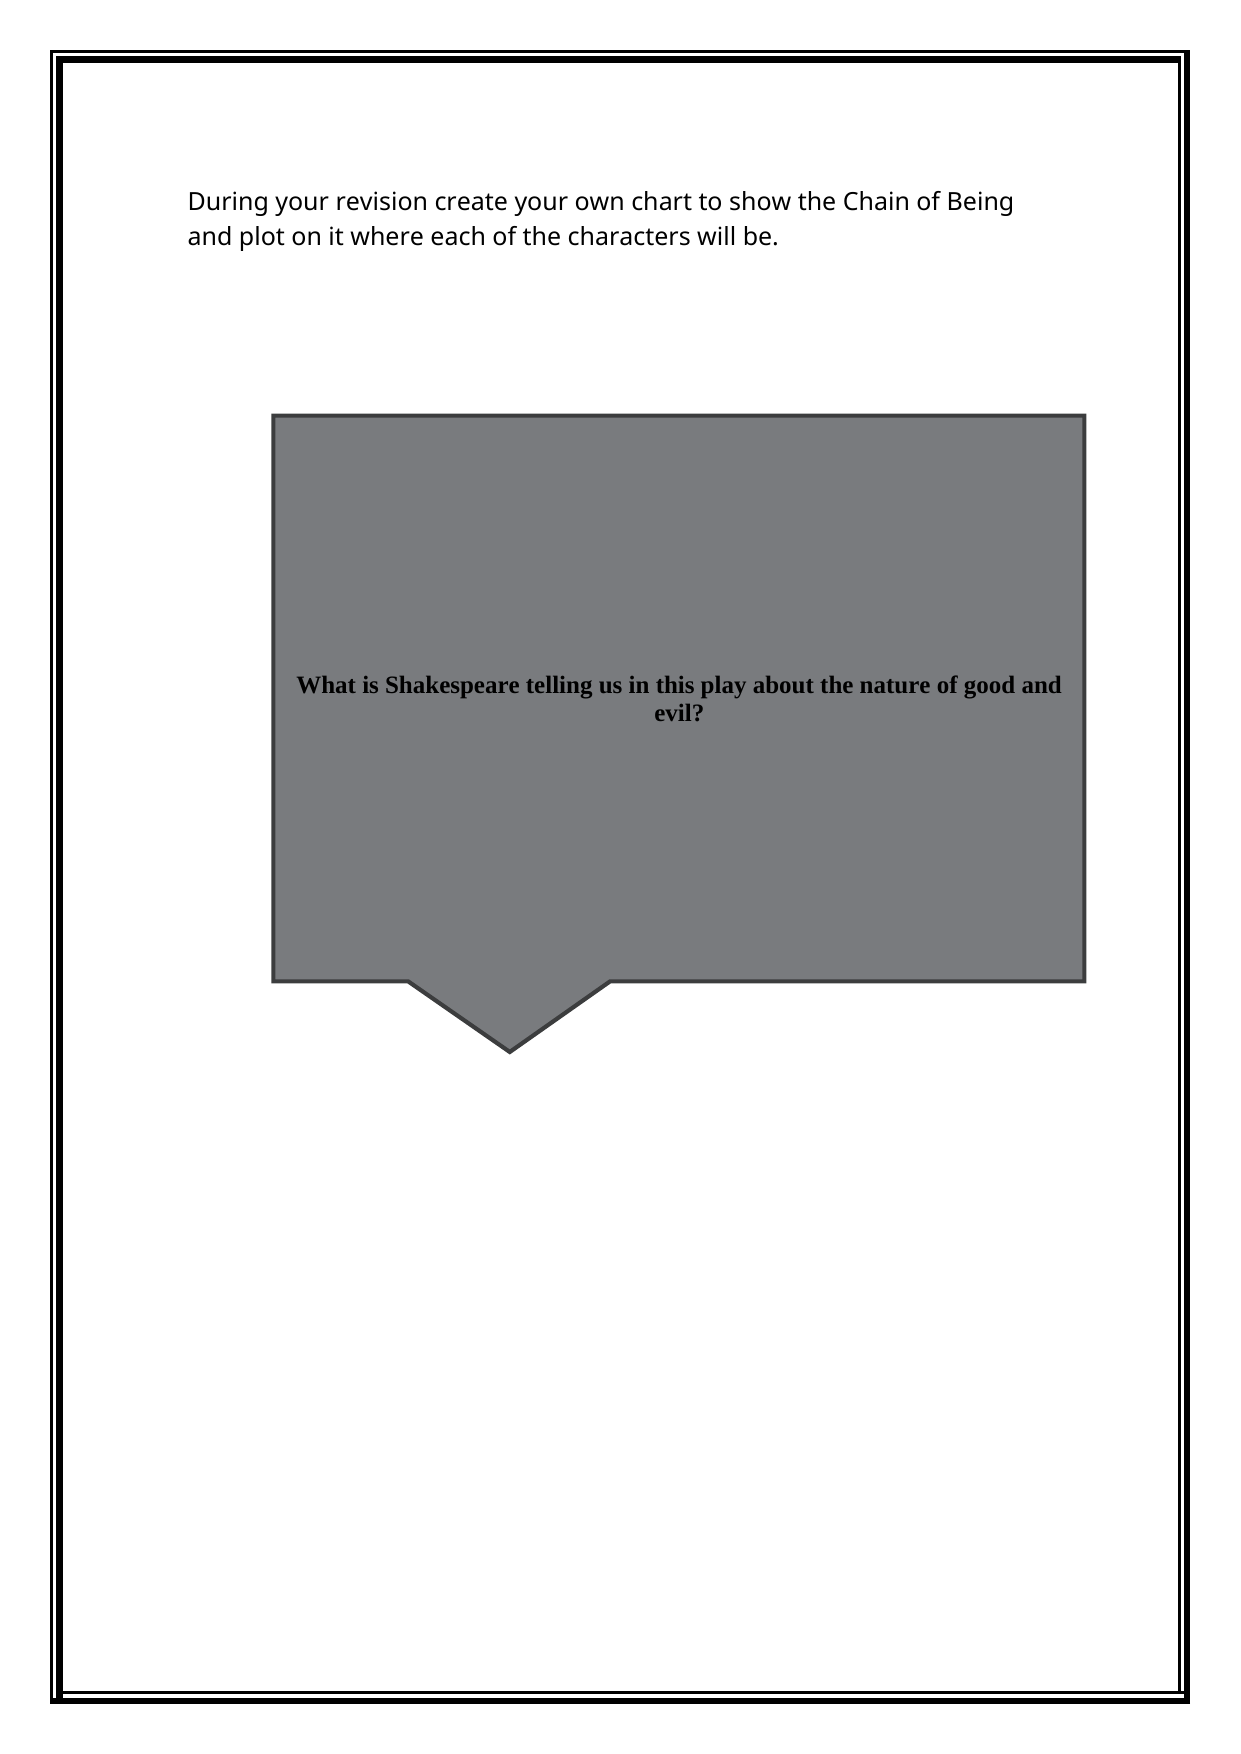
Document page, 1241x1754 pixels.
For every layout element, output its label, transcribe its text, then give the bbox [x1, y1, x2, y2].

text During your revision create your own chart to show the Chain of Being and plot on it where each of the characters will be. [187, 184, 1053, 252]
